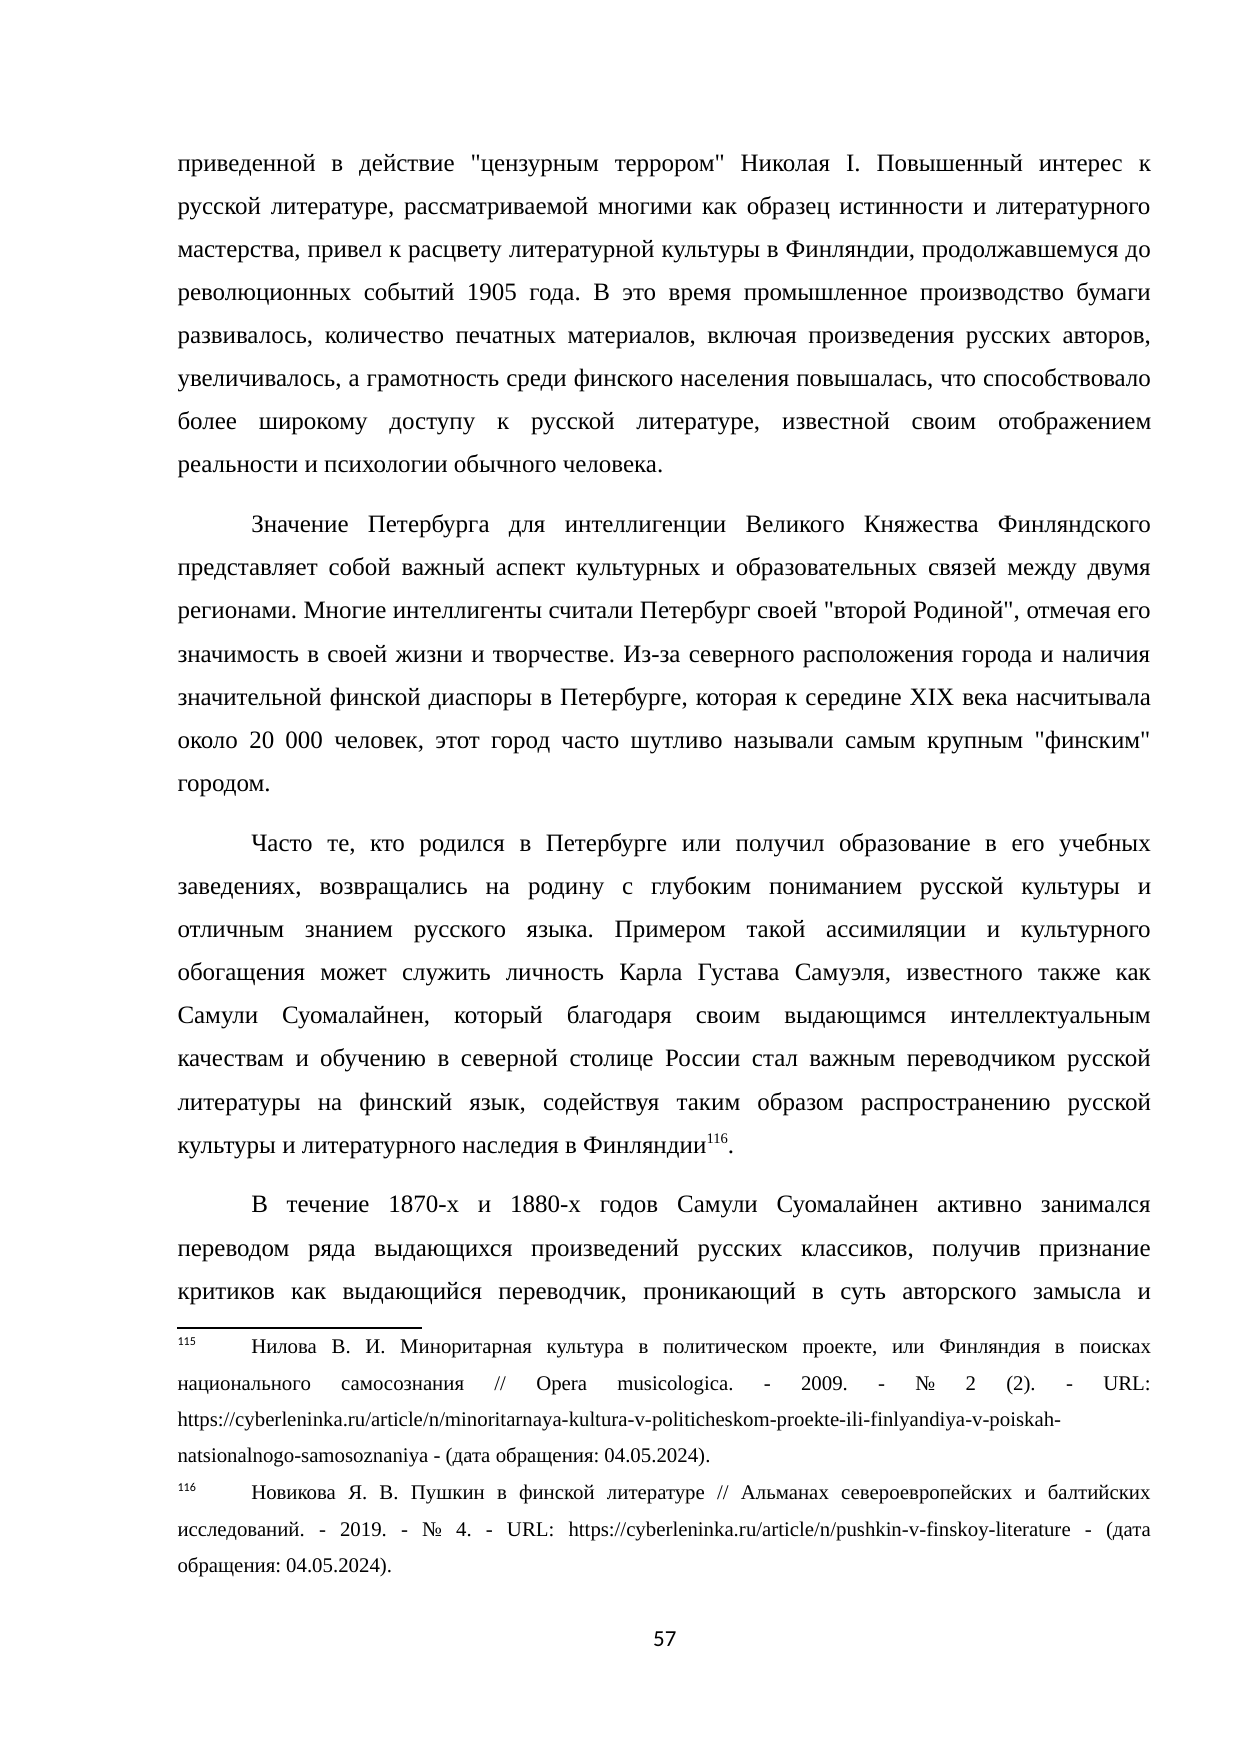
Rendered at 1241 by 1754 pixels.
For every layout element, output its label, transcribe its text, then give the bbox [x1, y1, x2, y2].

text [177, 1189, 1152, 1304]
text Значение Петербурга для интеллигенции Великого Княжества Финляндского представляет собой важный аспект культурных и образовательных связей между двумя регионами. Многие интеллигенты считали Петербург своей "второй Родиной", отмечая его значимость в своей жизни и творчестве. Из-за северного расположения города и наличия значительной финской диаспоры в Петербурге, которая к середине XIX века насчитывала около 20 000 человек, этот город часто шутливо называли самым крупным "финским" городом. [177, 509, 1152, 797]
text Часто те, кто родился в Петербурге или получил образование в его учебных заведениях, возвращались на родину с глубоким пониманием русской культуры и отличным знанием русского языка. Примером такой ассимиляции и культурного обогащения может служить личность Карла Густава Самуэля, известного также как Самули Суомалайнен, который благодаря своим выдающимся интеллектуальным качествам и обучению в северной столице России стал важным переводчиком русской литературы на финский язык, содействуя таким образом распространению русской культуры и литературного наследия в Финляндии. [177, 828, 1152, 1158]
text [177, 148, 1152, 478]
